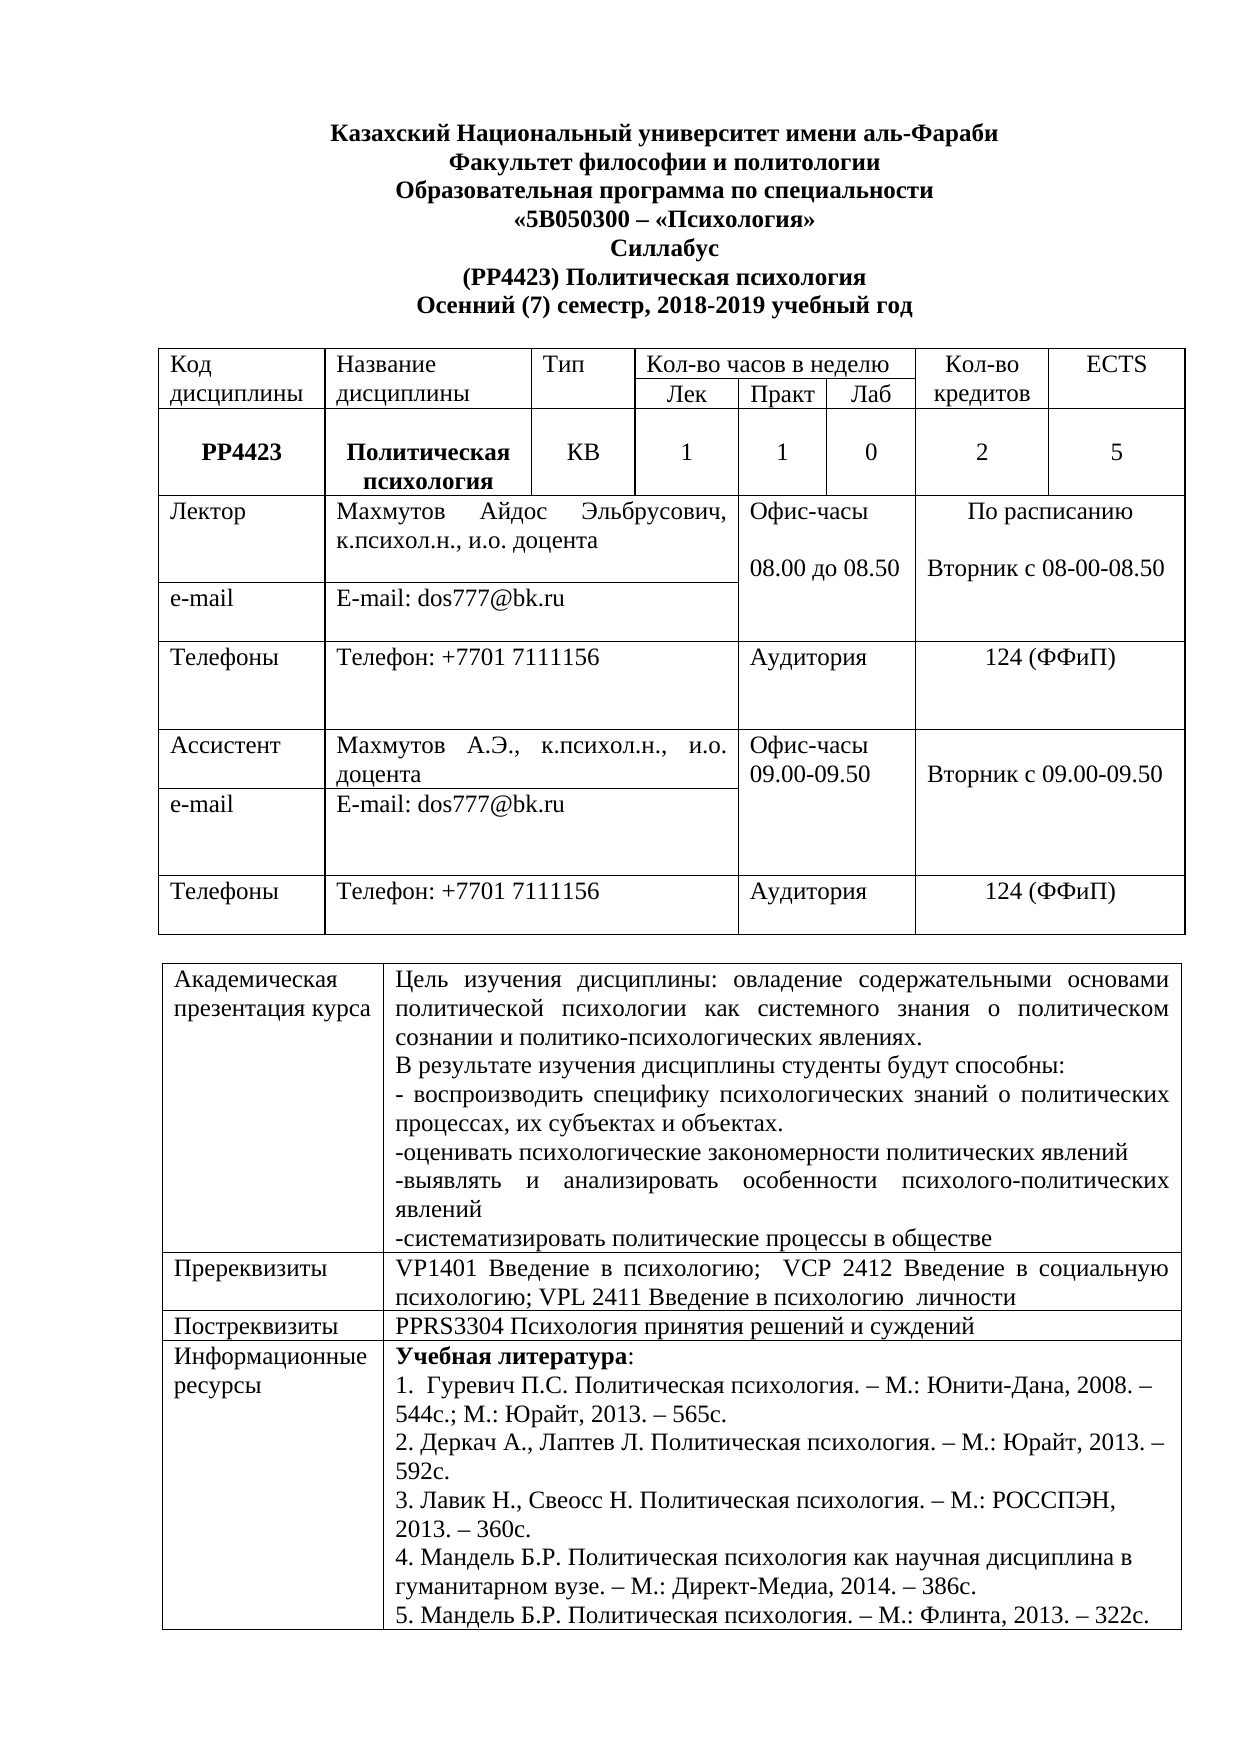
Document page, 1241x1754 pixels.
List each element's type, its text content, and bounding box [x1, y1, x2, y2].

table_cell Вторник с 09.00-09.50 [916, 730, 1184, 875]
text Факультет философии и политологии [177, 147, 1152, 176]
table_cell Телефоны [159, 876, 324, 933]
text Казахский Национальный университет имени аль-Фараби [177, 118, 1152, 147]
table_cell Пререквизиты [163, 1253, 383, 1310]
table_header Цель изучения дисциплины: овладение содержательными основами политической психологии как системного знания о политическом сознании и политико-психологических явлениях. В результате изучения дисциплины студенты будут способны: - воспроизводить специфику психологических знаний о политических процессах, их субъектах и объектах. -оценивать психологические закономерности политических явлений -выявлять и анализировать особенности психолого-политических явлений -систематизировать политические процессы в обществе [384, 964, 1181, 1252]
text Силлабус [177, 233, 1152, 262]
table_cell По расписанию Вторник с 08-00-08.50 [916, 496, 1184, 641]
table_cell Телефон: +7701 7111156 [326, 876, 738, 933]
table_header Название дисциплины [326, 349, 531, 408]
table_cell 0 [827, 409, 915, 495]
text Осенний (7) семестр, 2018-2019 учебный год [177, 291, 1152, 319]
table_cell Постреквизиты [163, 1311, 383, 1340]
table_cell Махмутов А.Э., к.психол.н., и.о. доцента [326, 730, 738, 788]
table_header Кол-во часов в неделю [636, 349, 915, 378]
table_cell VP1401 Введение в психологию; VCP 2412 Введение в социальную психологию; VPL 2411 Введение в психологию личности [384, 1253, 1181, 1310]
table_header Тип [532, 349, 634, 408]
table_cell 124 (ФФиП) [916, 876, 1184, 933]
table_cell PP4423 [159, 409, 324, 495]
table_cell Офис-часы 09.00-09.50 [739, 730, 915, 875]
table_cell Офис-часы 08.00 до 08.50 [739, 496, 915, 641]
table_cell Аудитория [739, 642, 915, 729]
table_cell E-mail: dos777@bk.ru [326, 789, 738, 875]
table_cell КВ [532, 409, 634, 495]
table_cell 2 [916, 409, 1048, 495]
table_cell Учебная литература: 1. Гуревич П.С. Политическая психология. – М.: Юнити-Дана, 2008. – 544с.; М.: Юрайт, 2013. – 565с. 2. Деркач А., Лаптев Л. Политическая психология. – М.: Юрайт, 2013. – 592с. 3. Лавик Н., Свеосс Н. Политическая психология. – М.: РОССПЭН, 2013. – 360с. 4. Мандель Б.Р. Политическая психология как научная дисциплина в гуманитарном вузе. – М.: Директ-Медиа, 2014. – 386с. 5. Мандель Б.Р. Политическая психология. – М.: Флинта, 2013. – 322с. [384, 1341, 1181, 1629]
table_cell Ассистент [159, 730, 324, 788]
table_cell E-mail: dos777@bk.ru [326, 583, 738, 641]
table_cell Аудитория [739, 876, 915, 933]
table_header Академическая презентация курса [163, 964, 383, 1252]
table_cell Лаб [827, 379, 915, 408]
table_cell 124 (ФФиП) [916, 642, 1184, 729]
text Образовательная программа по специальности [177, 176, 1152, 204]
text (PP4423) Политическая психология [177, 262, 1152, 291]
table_cell Лектор [159, 496, 324, 582]
table_cell Телефоны [159, 642, 324, 729]
table_cell 1 [636, 409, 738, 495]
table_header Код дисциплины [159, 349, 324, 408]
table_cell Махмутов Айдос Эльбрусович, к.психол.н., и.о. доцента [326, 496, 738, 582]
table_cell Телефон: +7701 7111156 [326, 642, 738, 729]
table_cell Лек [636, 379, 738, 408]
table_cell Информационные ресурсы [163, 1341, 383, 1629]
table_cell PPRS3304 Психология принятия решений и суждений [384, 1311, 1181, 1340]
table_cell e-mail [159, 789, 324, 875]
table_cell 5 [1049, 409, 1184, 495]
table_header ECTS [1049, 349, 1184, 408]
table_cell Практ [739, 379, 826, 408]
table_header Кол-во кредитов [916, 349, 1048, 408]
table_cell 1 [739, 409, 826, 495]
table_cell e-mail [159, 583, 324, 641]
table_cell Политическая психология [326, 409, 531, 495]
text «5В050300 – «Психология» [177, 204, 1152, 233]
